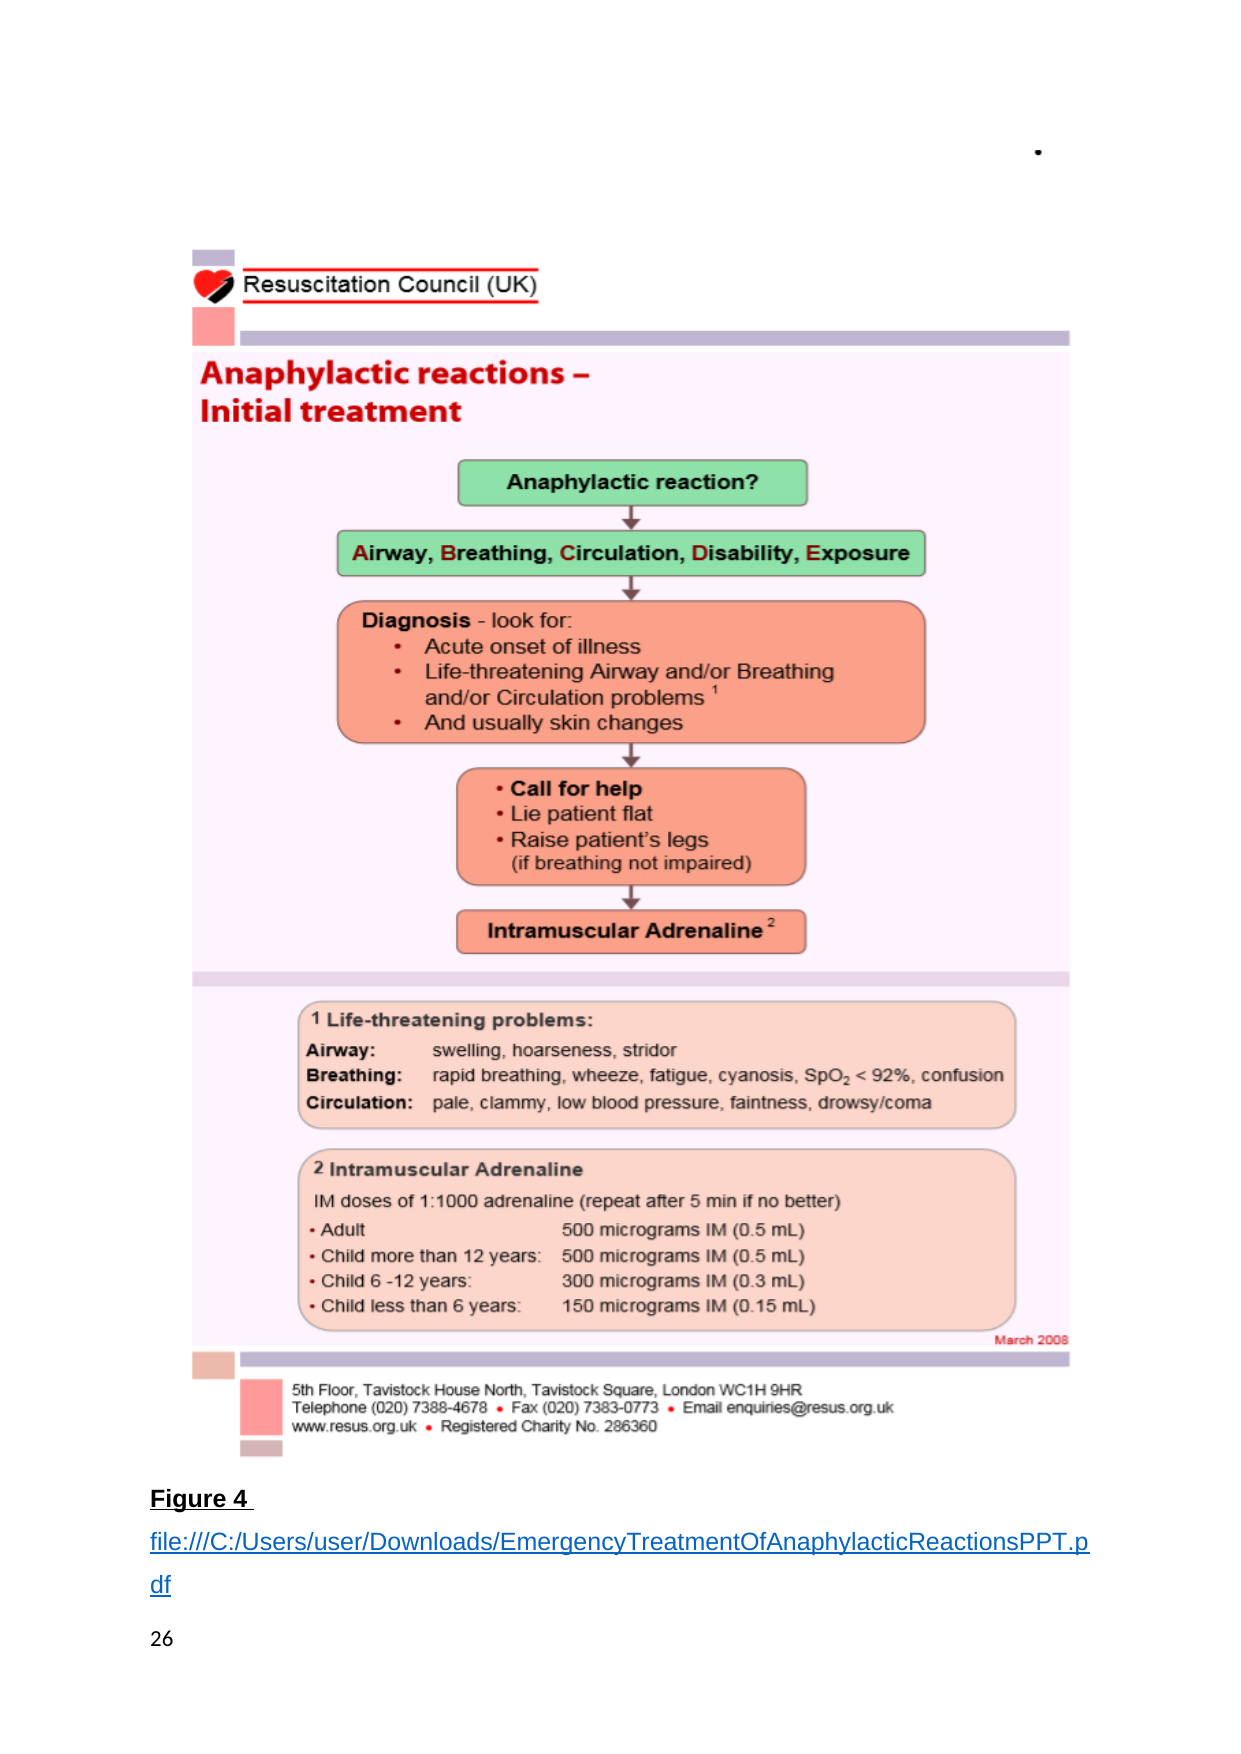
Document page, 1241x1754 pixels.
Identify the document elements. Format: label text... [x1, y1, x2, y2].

text Figure 4 file:///C:/Users/user/Downloads/EmergencyTreatmentOfAnaphylacticReactionsPPT.pdf [150, 1554, 1090, 1599]
text Figure 4 file:///C:/Users/user/Downloads/EmergencyTreatmentOfAnaphylacticReactionsPPT.pdf [150, 1470, 1090, 1552]
picture [150, 150, 1091, 1470]
